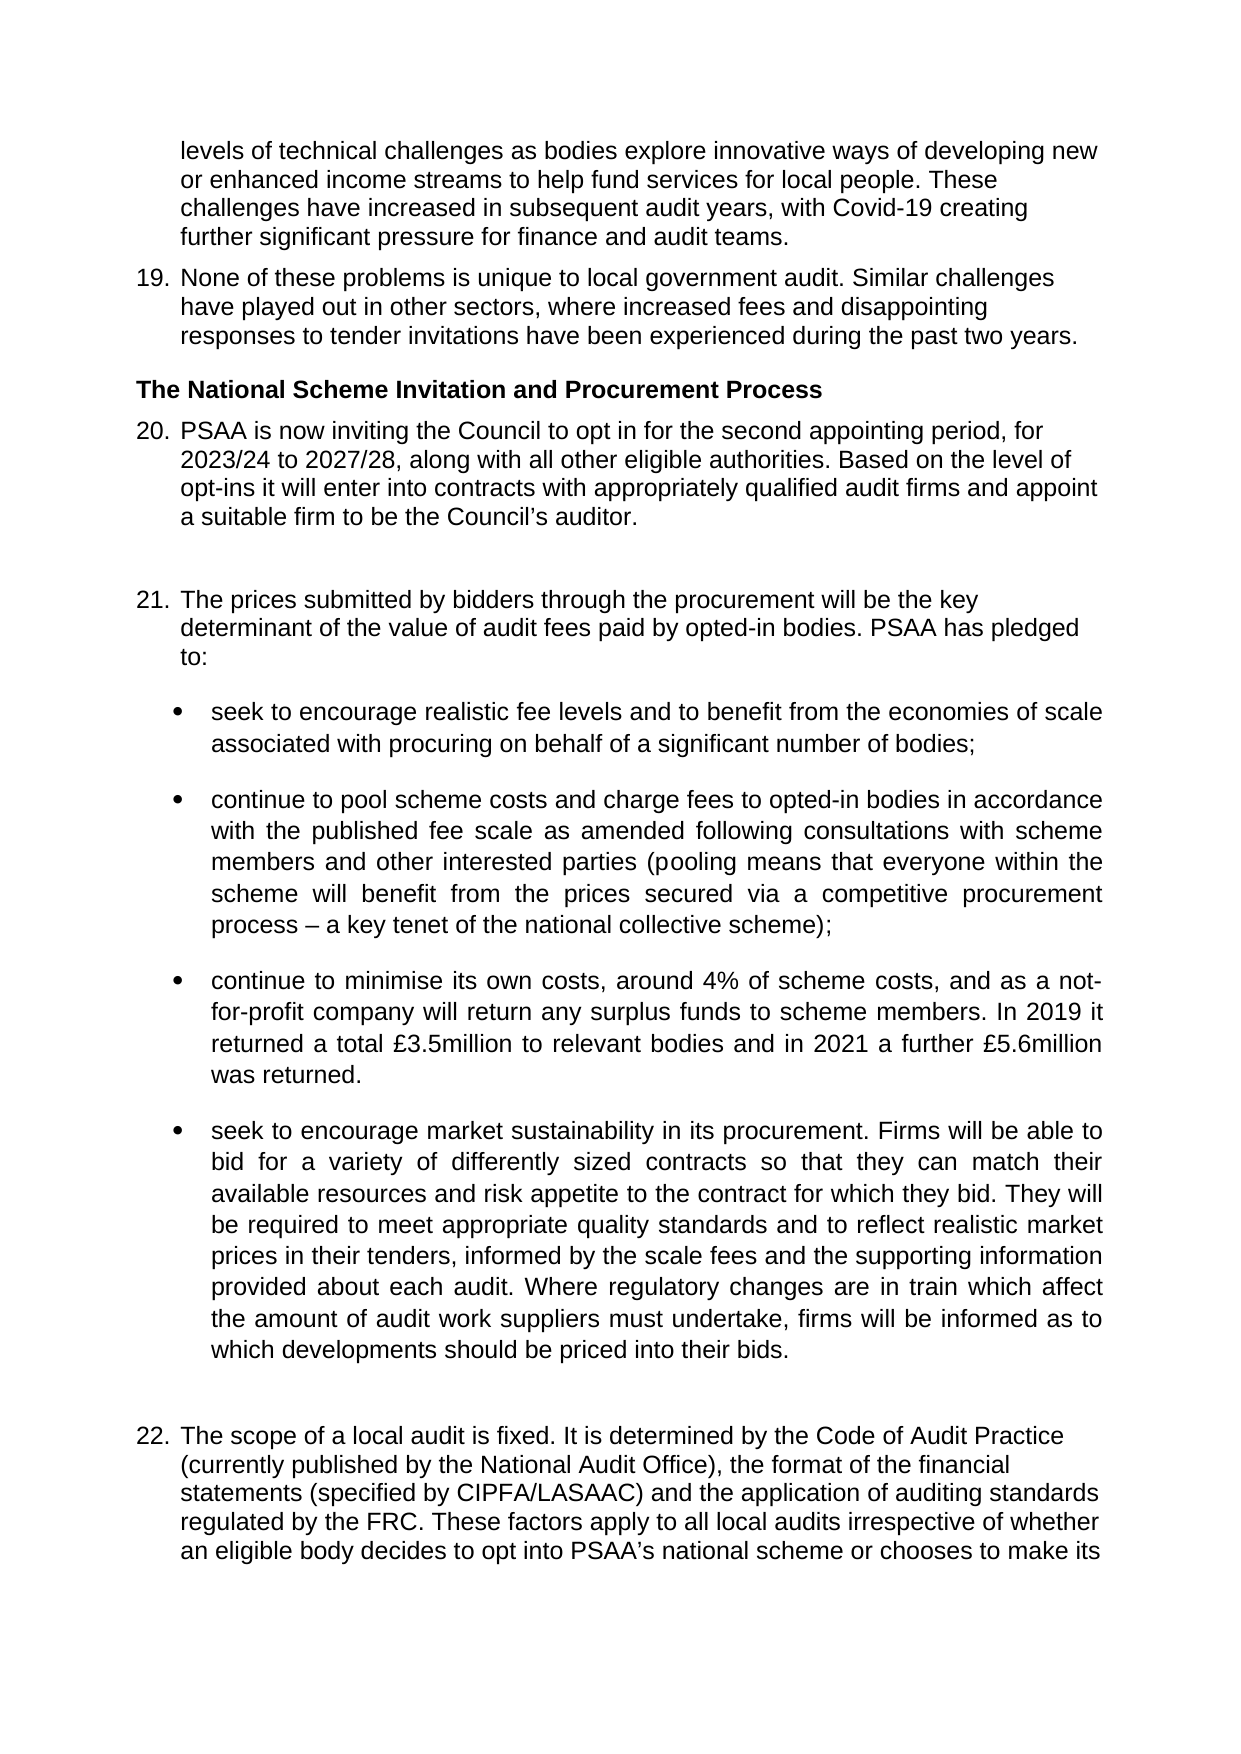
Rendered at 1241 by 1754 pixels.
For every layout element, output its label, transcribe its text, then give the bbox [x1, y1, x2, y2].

list seek to encourage realistic fee levels and to benefit from the economies of scale associated with procuring on behalf of a significant number of bodies; [173, 696, 1104, 758]
list PSAA is now inviting the Council to opt in for the second appointing period, for 2023/24 to 2027/28, along with all other eligible authorities. Based on the level of opt-ins it will enter into contracts with appropriately qualified audit firms and appoint a suitable firm to be the Council’s auditor. [136, 416, 1104, 531]
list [136, 1421, 1104, 1564]
list continue to minimise its own costs, around 4% of scheme costs, and as a not-for-profit company will return any surplus funds to scheme members. In 2019 it returned a total £3.5million to relevant bodies and in 2021 a further £5.6million was returned. [173, 964, 1104, 1089]
list None of these problems is unique to local government audit. Similar challenges have played out in other sectors, where increased fees and disappointing responses to tender invitations have been experienced during the past two years. [136, 263, 1104, 349]
text The National Scheme Invitation and Procurement Process [136, 374, 1104, 403]
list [136, 136, 1104, 251]
list seek to encourage market sustainability in its procurement. Firms will be able to bid for a variety of differently sized contracts so that they can match their available resources and risk appetite to the contract for which they bid. They will be required to meet appropriate quality standards and to reflect realistic market prices in their tenders, informed by the scale fees and the supporting information provided about each audit. Where regulatory changes are in train which affect the amount of audit work suppliers must undertake, firms will be informed as to which developments should be priced into their bids. [173, 1114, 1104, 1364]
list The prices submitted by bidders through the procurement will be the key determinant of the value of audit fees paid by opted-in bodies. PSAA has pledged to: [136, 584, 1104, 671]
list continue to pool scheme costs and charge fees to opted-in bodies in accordance with the published fee scale as amended following consultations with scheme members and other interested parties (pooling means that everyone within the scheme will benefit from the prices secured via a competitive procurement process – a key tenet of the national collective scheme); [173, 783, 1104, 939]
